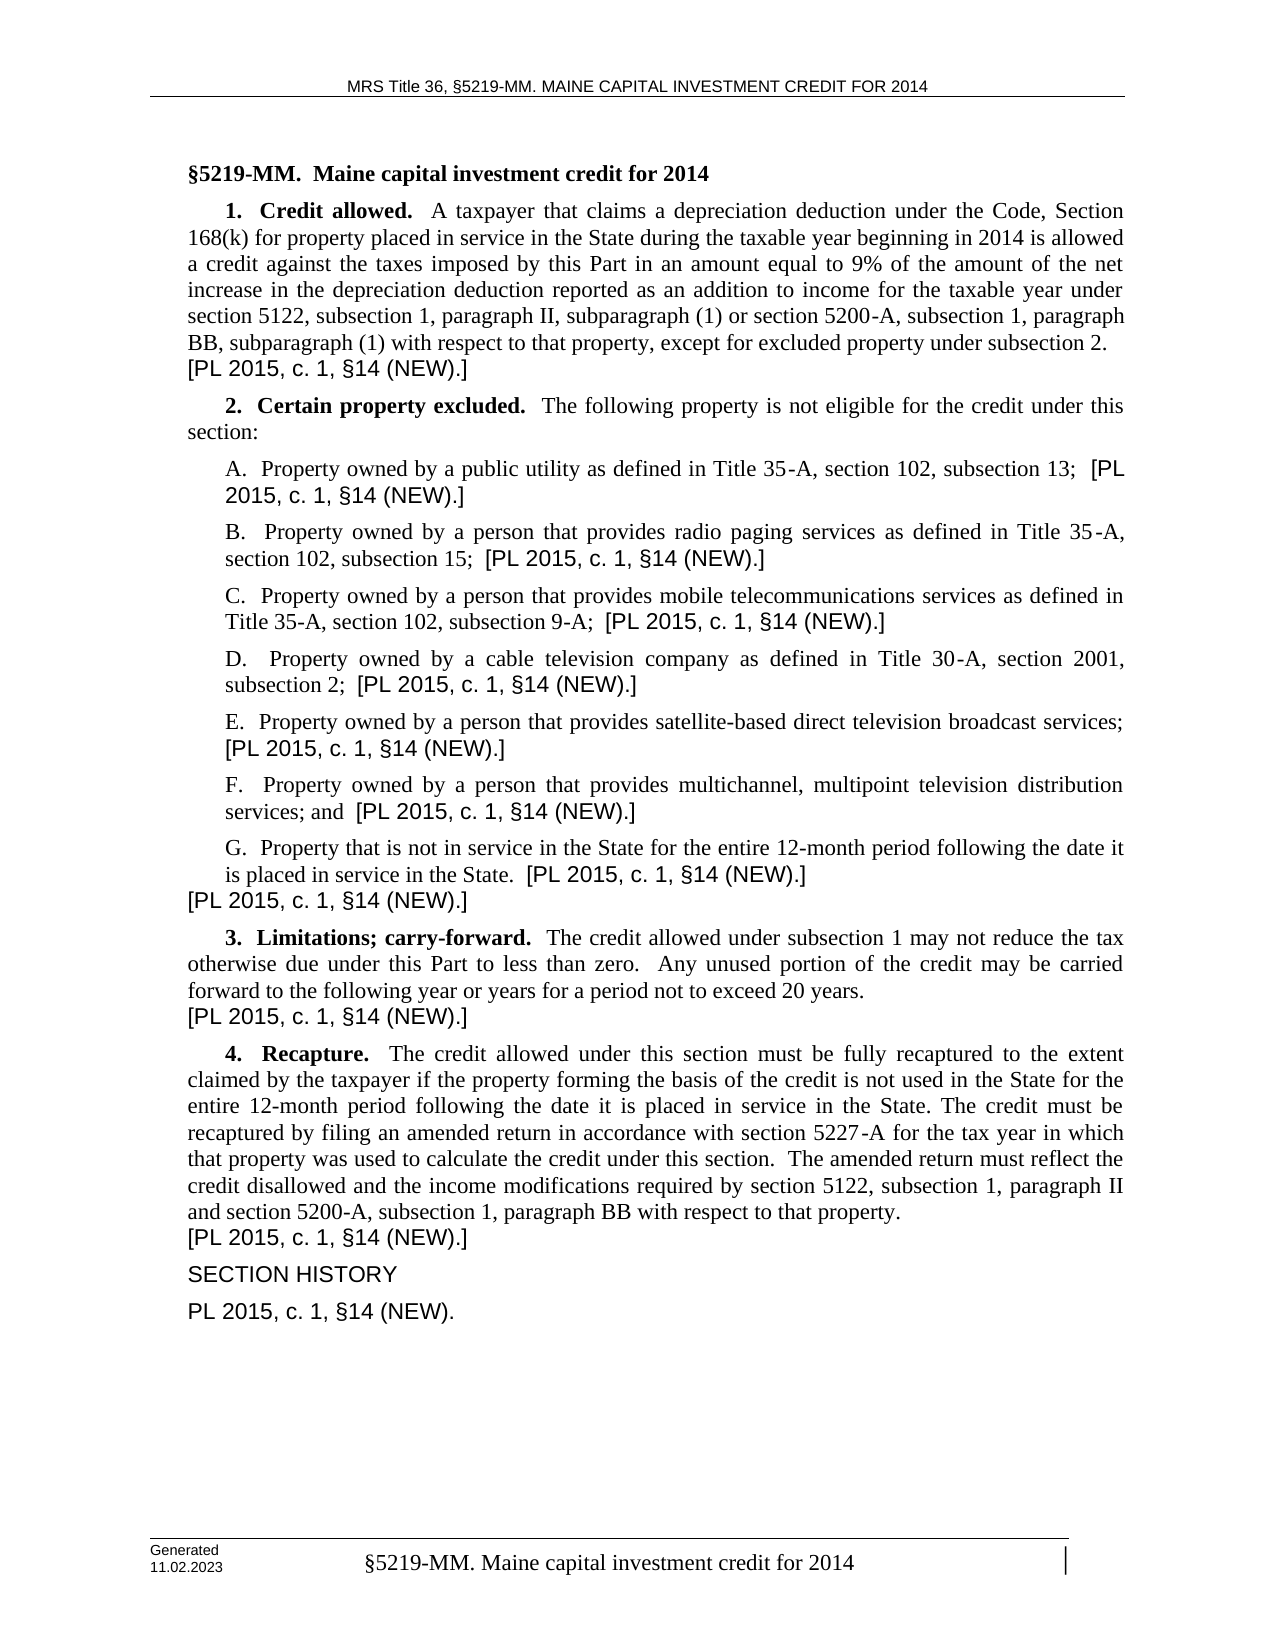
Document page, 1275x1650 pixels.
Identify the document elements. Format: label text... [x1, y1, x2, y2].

text F. Property owned by a person that provides multichannel, multipoint television distribution services; and [PL 2015, c. 1, §14 (NEW).] [225, 771, 1125, 824]
text 1. Credit allowed. A taxpayer that claims a depreciation deduction under the Code, Section 168(k) for property placed in service in the State during the taxable year beginning in 2014 is allowed a credit against the taxes imposed by this Part in an amount equal to 9% of the amount of the net increase in the depreciation deduction reported as an addition to income for the taxable year under section 5122, subsection 1, paragraph II, subparagraph (1) or section 5200‑A, subsection 1, paragraph BB, subparagraph (1) with respect to that property, except for excluded property under subsection 2. [187, 197, 1125, 355]
text 4. Recapture. The credit allowed under this section must be fully recaptured to the extent claimed by the taxpayer if the property forming the basis of the credit is not used in the State for the entire 12-month period following the date it is placed in service in the State. The credit must be recaptured by filing an amended return in accordance with section 5227‑A for the tax year in which that property was used to calculate the credit under this section. The amended return must reflect the credit disallowed and the income modifications required by section 5122, subsection 1, paragraph II and section 5200‑A, subsection 1, paragraph BB with respect to that property. [187, 1040, 1125, 1224]
text E. Property owned by a person that provides satellite-based direct television broadcast services; [PL 2015, c. 1, §14 (NEW).] [225, 708, 1125, 761]
text D. Property owned by a cable television company as defined in Title 30‑A, section 2001, subsection 2; [PL 2015, c. 1, §14 (NEW).] [225, 645, 1125, 698]
text [PL 2015, c. 1, §14 (NEW).] [187, 355, 1125, 382]
text §5219-MM. Maine capital investment credit for 2014 [187, 160, 1125, 187]
text 3. Limitations; carry-forward. The credit allowed under subsection 1 may not reduce the tax otherwise due under this Part to less than zero. Any unused portion of the credit may be carried forward to the following year or years for a period not to exceed 20 years. [187, 924, 1125, 1003]
text C. Property owned by a person that provides mobile telecommunications services as defined in Title 35‑A, section 102, subsection 9‑A; [PL 2015, c. 1, §14 (NEW).] [225, 582, 1125, 634]
text B. Property owned by a person that provides radio paging services as defined in Title 35‑A, section 102, subsection 15; [PL 2015, c. 1, §14 (NEW).] [225, 518, 1125, 571]
text PL 2015, c. 1, §14 (NEW). [187, 1298, 1125, 1324]
text G. Property that is not in service in the State for the entire 12-month period following the date it is placed in service in the State. [PL 2015, c. 1, §14 (NEW).] [225, 834, 1125, 887]
text SECTION HISTORY [187, 1261, 1125, 1287]
text A. Property owned by a public utility as defined in Title 35‑A, section 102, subsection 13; [PL 2015, c. 1, §14 (NEW).] [225, 455, 1125, 508]
text [PL 2015, c. 1, §14 (NEW).] [187, 1224, 1125, 1251]
text 2. Certain property excluded. The following property is not eligible for the credit under this section: [187, 392, 1125, 445]
text [PL 2015, c. 1, §14 (NEW).] [187, 1003, 1125, 1029]
text [PL 2015, c. 1, §14 (NEW).] [187, 887, 1125, 914]
